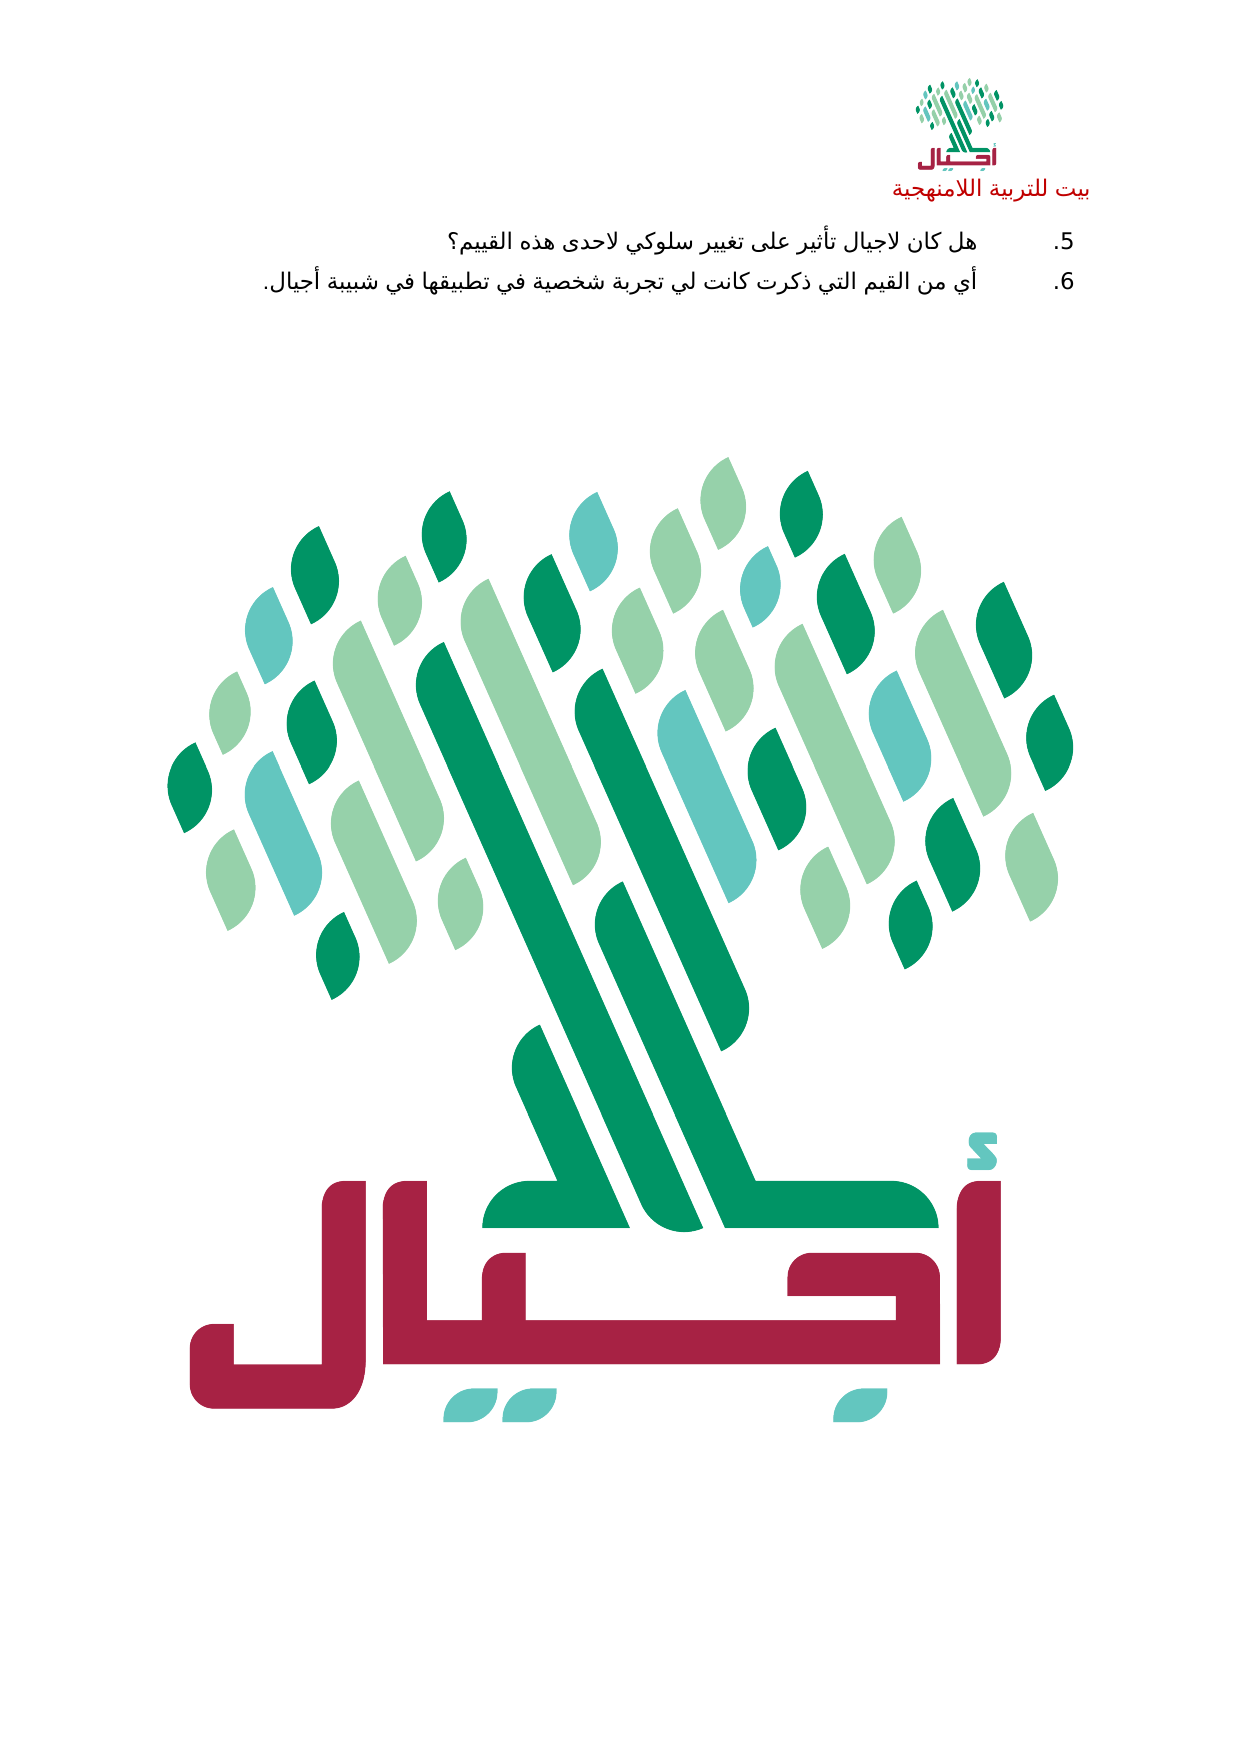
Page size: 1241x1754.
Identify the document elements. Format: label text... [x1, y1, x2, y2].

picture [99, 419, 1141, 1462]
list أي من القيم التي ذكرت كانت لي تجربة شخصية في تطبيقها في شبيبة أجيال. [150, 268, 1053, 295]
picture [910, 75, 1010, 175]
list هل كان لاجيال تأثير على تغيير سلوكي لاحدى هذه القييم؟ [150, 228, 1053, 254]
